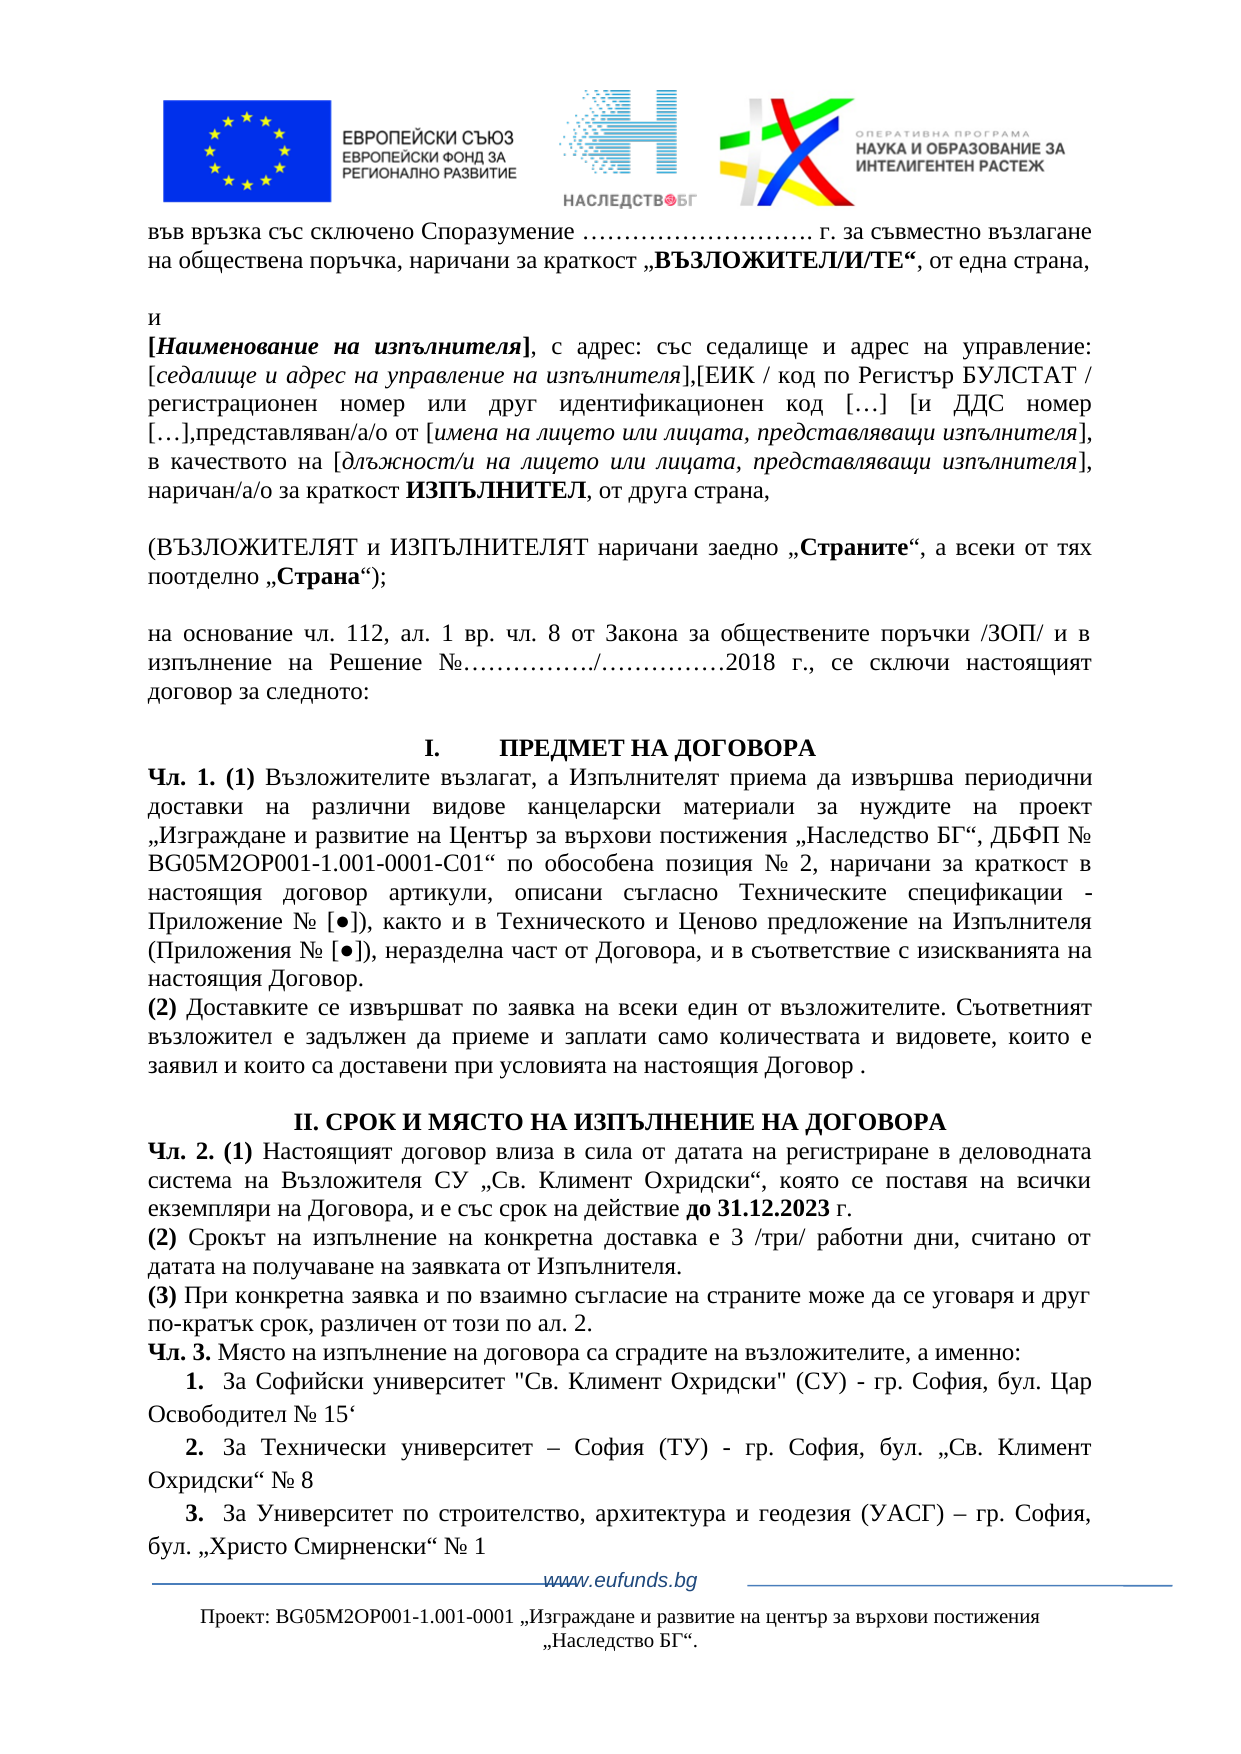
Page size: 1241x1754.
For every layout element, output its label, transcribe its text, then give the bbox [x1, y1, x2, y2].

text ІІ. СРОК И МЯСТО НА ИЗПЪЛНЕНИЕ НА ДОГОВОРА [148, 1107, 1093, 1136]
text [Наименование на изпълнителя], с адрес: със седалище и адрес на управление: [седалище и адрес на управление на изпълнителя],[ЕИК / код по Регистър БУЛСТАТ / регистрационен номер или друг идентификационен код […] [и ДДС номер […],представляван/а/о от [имена на лицето или лицата, представляващи изпълнителя], в качеството на [длъжност/и на лицето или лицата, представляващи изпълнителя], наричан/а/о за краткост ИЗПЪЛНИТЕЛ, от друга страна, [148, 331, 1093, 503]
text (3) При конкретна заявка и по взаимно съгласие на страните може да се уговаря и друг по-кратък срок, различен от този по ал. 2. [148, 1280, 1092, 1337]
text (2) Срокът на изпълнение на конкретна доставка е 3 /три/ работни дни, считано от датата на получаване на заявката от Изпълнителя. [148, 1222, 1092, 1280]
text на основание чл. 112, ал. 1 вр. чл. 8 от Закона за обществените поръчки /ЗОП/ и в изпълнение на Решение №……………./……………2018 г., се сключи настоящият договор за следното: [148, 618, 1092, 705]
list За Технически университет – София (ТУ) - гр. София, бул. „Св. Климент Охридски“ № 8 [148, 1432, 1093, 1494]
text Чл. 2. (1) Настоящият договор влиза в сила от датата на регистриране в деловодната система на Възложителя СУ „Св. Климент Охридски“, която се поставя на всички екземпляри на Договора, и е със срок на действие до 31.12.2023 г. [148, 1136, 1092, 1222]
text Чл. 3. Място на изпълнение на договора са сградите на възложителите, а именно: [148, 1337, 1093, 1366]
list ПРЕДМЕТ НА ДОГОВОРА [148, 733, 1093, 762]
text във връзка със сключено Споразумение ………………………. г. за съвместно възлагане на обществена поръчка, наричани за краткост „ВЪЗЛОЖИТЕЛ/И/ТЕ“, от една страна, [148, 216, 1093, 273]
list За Университет по строителство, архитектура и геодезия (УАСГ) – гр. София, бул. „Христо Смирненски“ № 1 [148, 1498, 1093, 1560]
text Чл. 1. (1) Възложителите възлагат, а Изпълнителят приема да извършва периодични доставки на различни видове канцеларски материали за нуждите на проект „Изграждане и развитие на Център за върхови постижения „Наследство БГ“, ДБФП № BG05M2OP001-1.001-0001-C01“ по обособена позиция № 2, наричани за краткост в настоящия договор артикули, описани съгласно Техническите спецификации - Приложение № [●]), както и в Техническото и Ценово предложение на Изпълнителя (Приложения № [●]), неразделна част от Договора, и в съответствие с изискванията на настоящия Договор. [148, 762, 1093, 992]
text (2) Доставките се извършват по заявка на всеки един от възложителите. Съответният възложител е задължен да приеме и заплати само количествата и видовете, които е заявил и които са доставени при условията на настоящия Договор . [148, 992, 1093, 1078]
list За Софийски университет "Св. Климент Охридски" (СУ) - гр. София, бул. Цар Освободител № 15‘ [148, 1366, 1093, 1428]
text и [148, 302, 1093, 331]
text (ВЪЗЛОЖИТЕЛЯТ и ИЗПЪЛНИТЕЛЯТ наричани заедно „Страните“, а всеки от тях поотделно „Страна“); [148, 532, 1093, 590]
picture [147, 73, 1070, 216]
